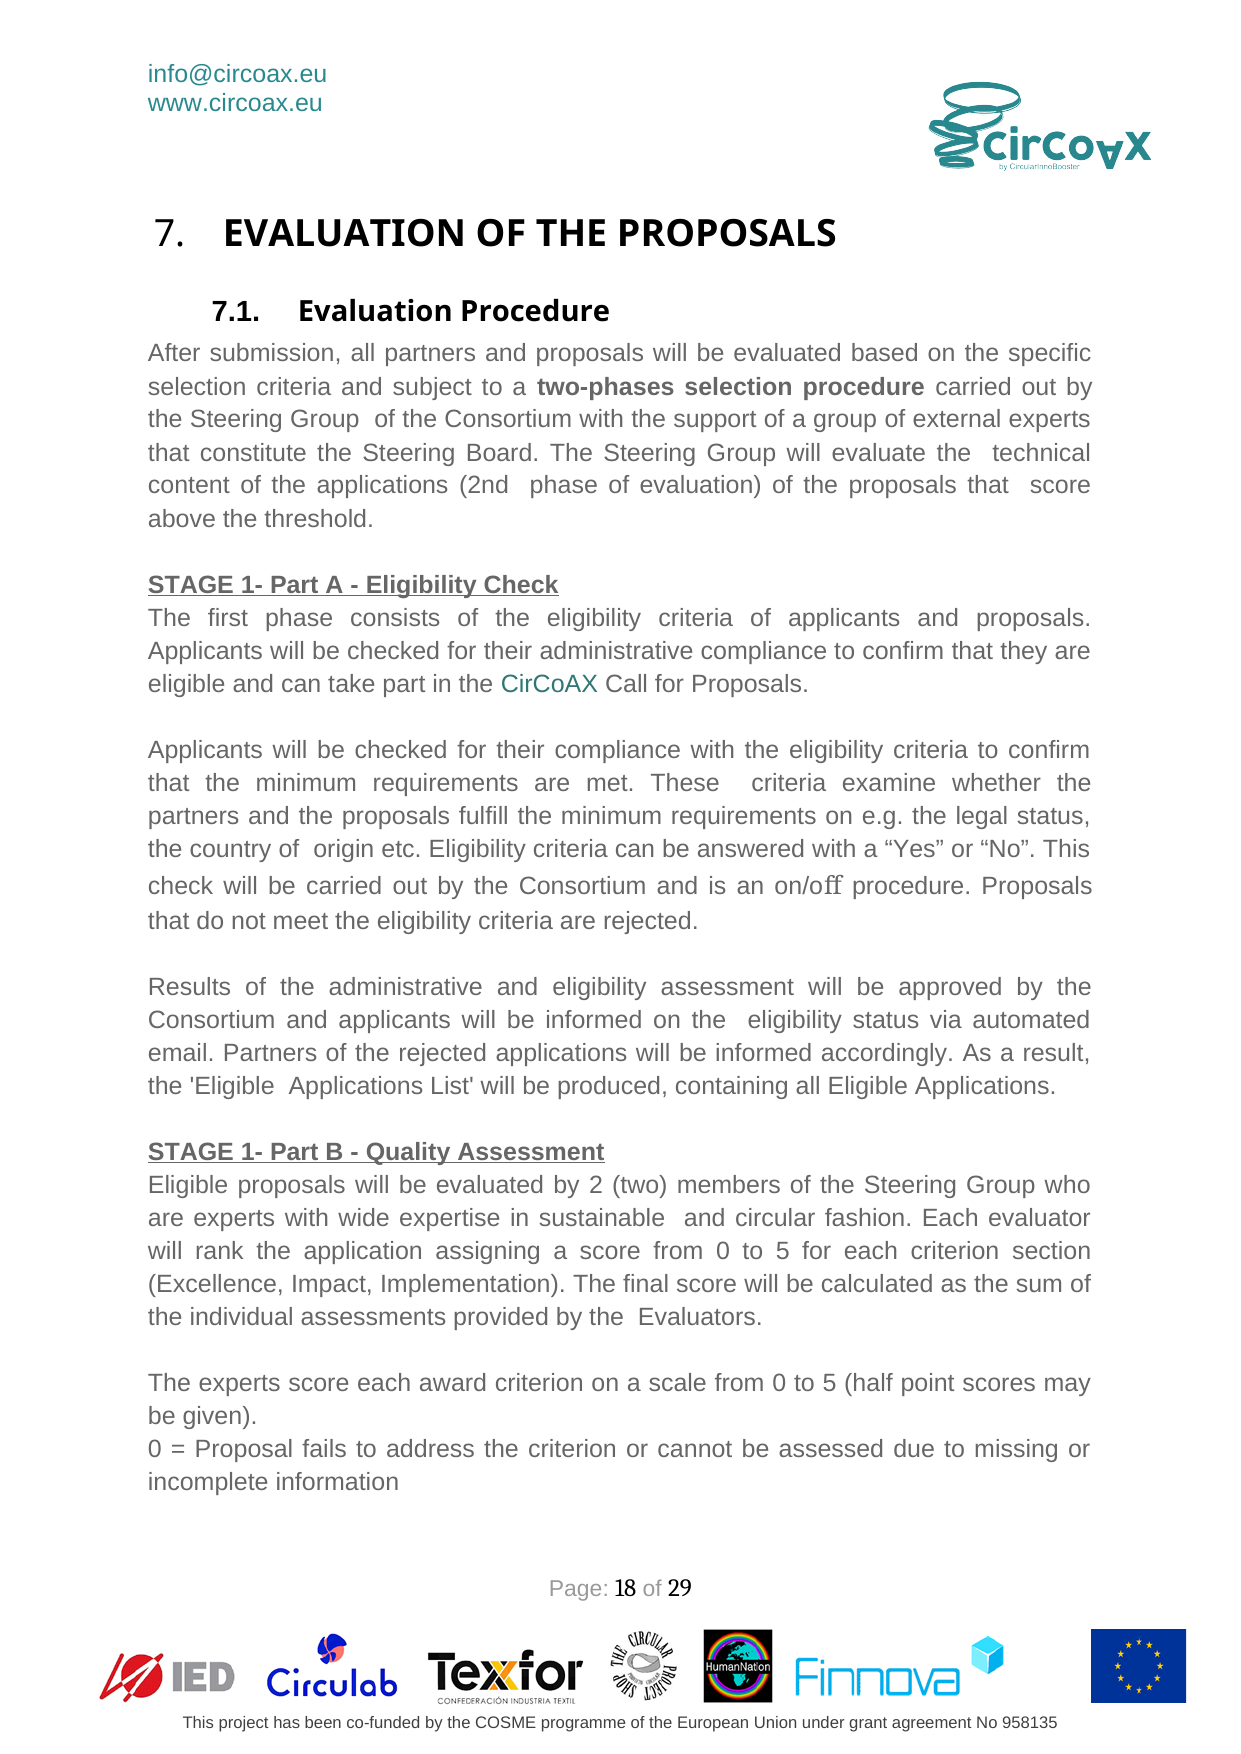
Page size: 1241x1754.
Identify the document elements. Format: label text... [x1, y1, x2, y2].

text STAGE 1- Part B - Quality Assessment [148, 1137, 1093, 1166]
text Eligible proposals will be evaluated by 2 (two) members of the Steering Group who are experts with wide expertise in sustainable and circular fashion. Each evaluator will rank the application assigning a score from 0 to 5 for each criterion section (Excellence, Impact, Implementation). The final score will be calculated as the sum of the individual assessments provided by the Evaluators. [148, 1170, 1093, 1331]
picture [88, 1629, 1187, 1714]
text Applicants will be checked for their compliance with the eligibility criteria to confirm that the minimum requirements are met. These criteria examine whether the partners and the proposals fulfill the minimum requirements on e.g. the legal status, the country of origin etc. Eligibility criteria can be answered with a “Yes” or “No”. This check will be carried out by the Consortium and is an on/oﬀ procedure. Proposals that do not meet the eligibility criteria are rejected. [148, 735, 1093, 935]
text STAGE 1- Part A - Eligibility Check [148, 569, 1093, 598]
text The experts score each award criterion on a scale from 0 to 5 (half point scores may be given). [148, 1368, 1093, 1430]
picture [882, 60, 1202, 194]
text Results of the administrative and eligibility assessment will be approved by the Consortium and applicants will be informed on the eligibility status via automated email. Partners of the rejected applications will be informed accordingly. As a result, the 'Eligible Applications List' will be produced, containing all Eligible Applications. [148, 972, 1093, 1100]
text The first phase consists of the eligibility criteria of applicants and proposals. Applicants will be checked for their administrative compliance to confirm that they are eligible and can take part in the CirCoAX Call for Proposals. [148, 603, 1093, 697]
text After submission, all partners and proposals will be evaluated based on the specific selection criteria and subject to a two-phases selection procedure carried out by the Steering Group of the Consortium with the support of a group of external experts that constitute the Steering Board. The Steering Group will evaluate the technical content of the applications (2nd phase of evaluation) of the proposals that score above the threshold. [148, 338, 1093, 532]
subtitle EVALUATION OF THE PROPOSALS [185, 207, 1093, 258]
text 0 = Proposal fails to address the criterion or cannot be assessed due to missing or incomplete information [148, 1434, 1093, 1496]
subtitle Evaluation Procedure [260, 290, 1093, 330]
